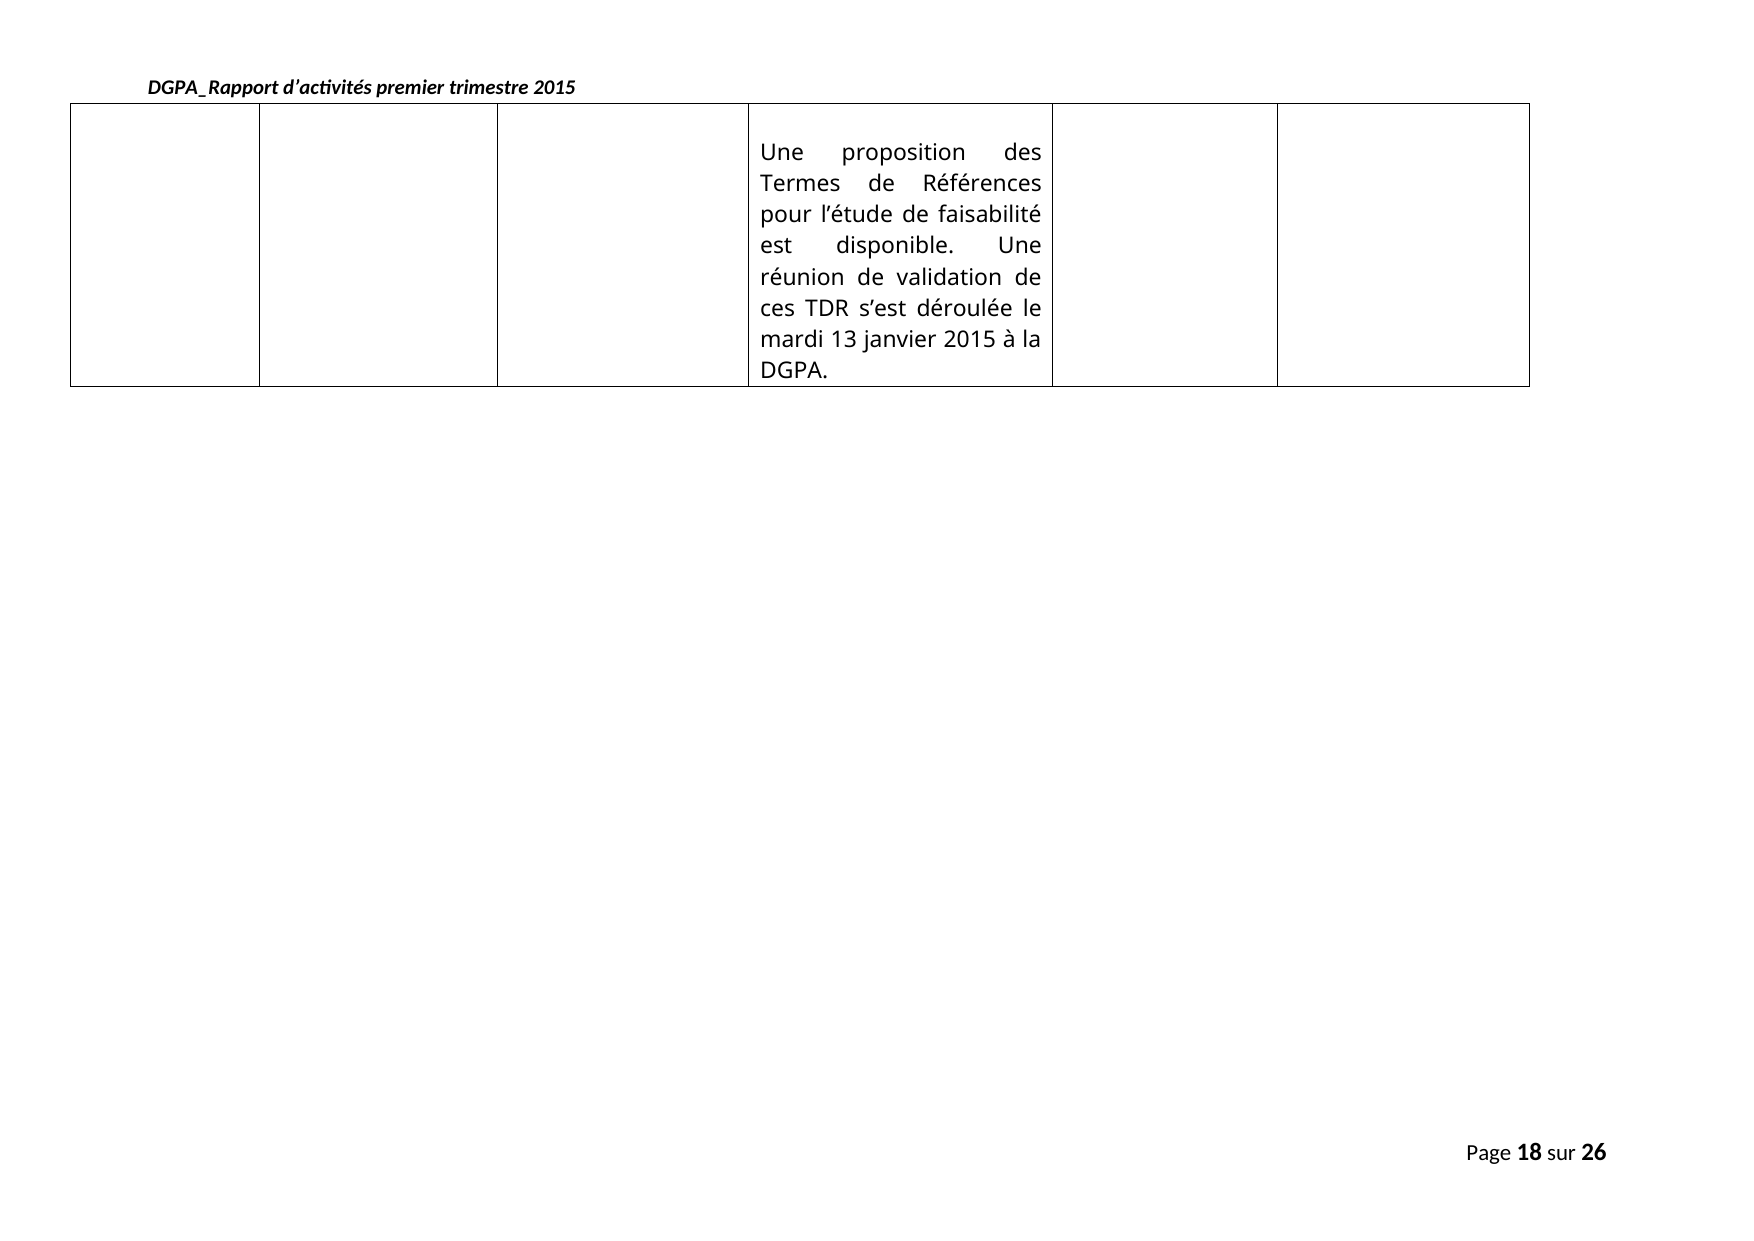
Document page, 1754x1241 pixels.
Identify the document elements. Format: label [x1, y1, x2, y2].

table_cell [749, 104, 1052, 386]
table_cell [498, 104, 748, 386]
table_cell [1053, 104, 1277, 386]
table_cell [260, 104, 497, 386]
table_cell [71, 104, 259, 386]
table_cell [1278, 104, 1529, 386]
